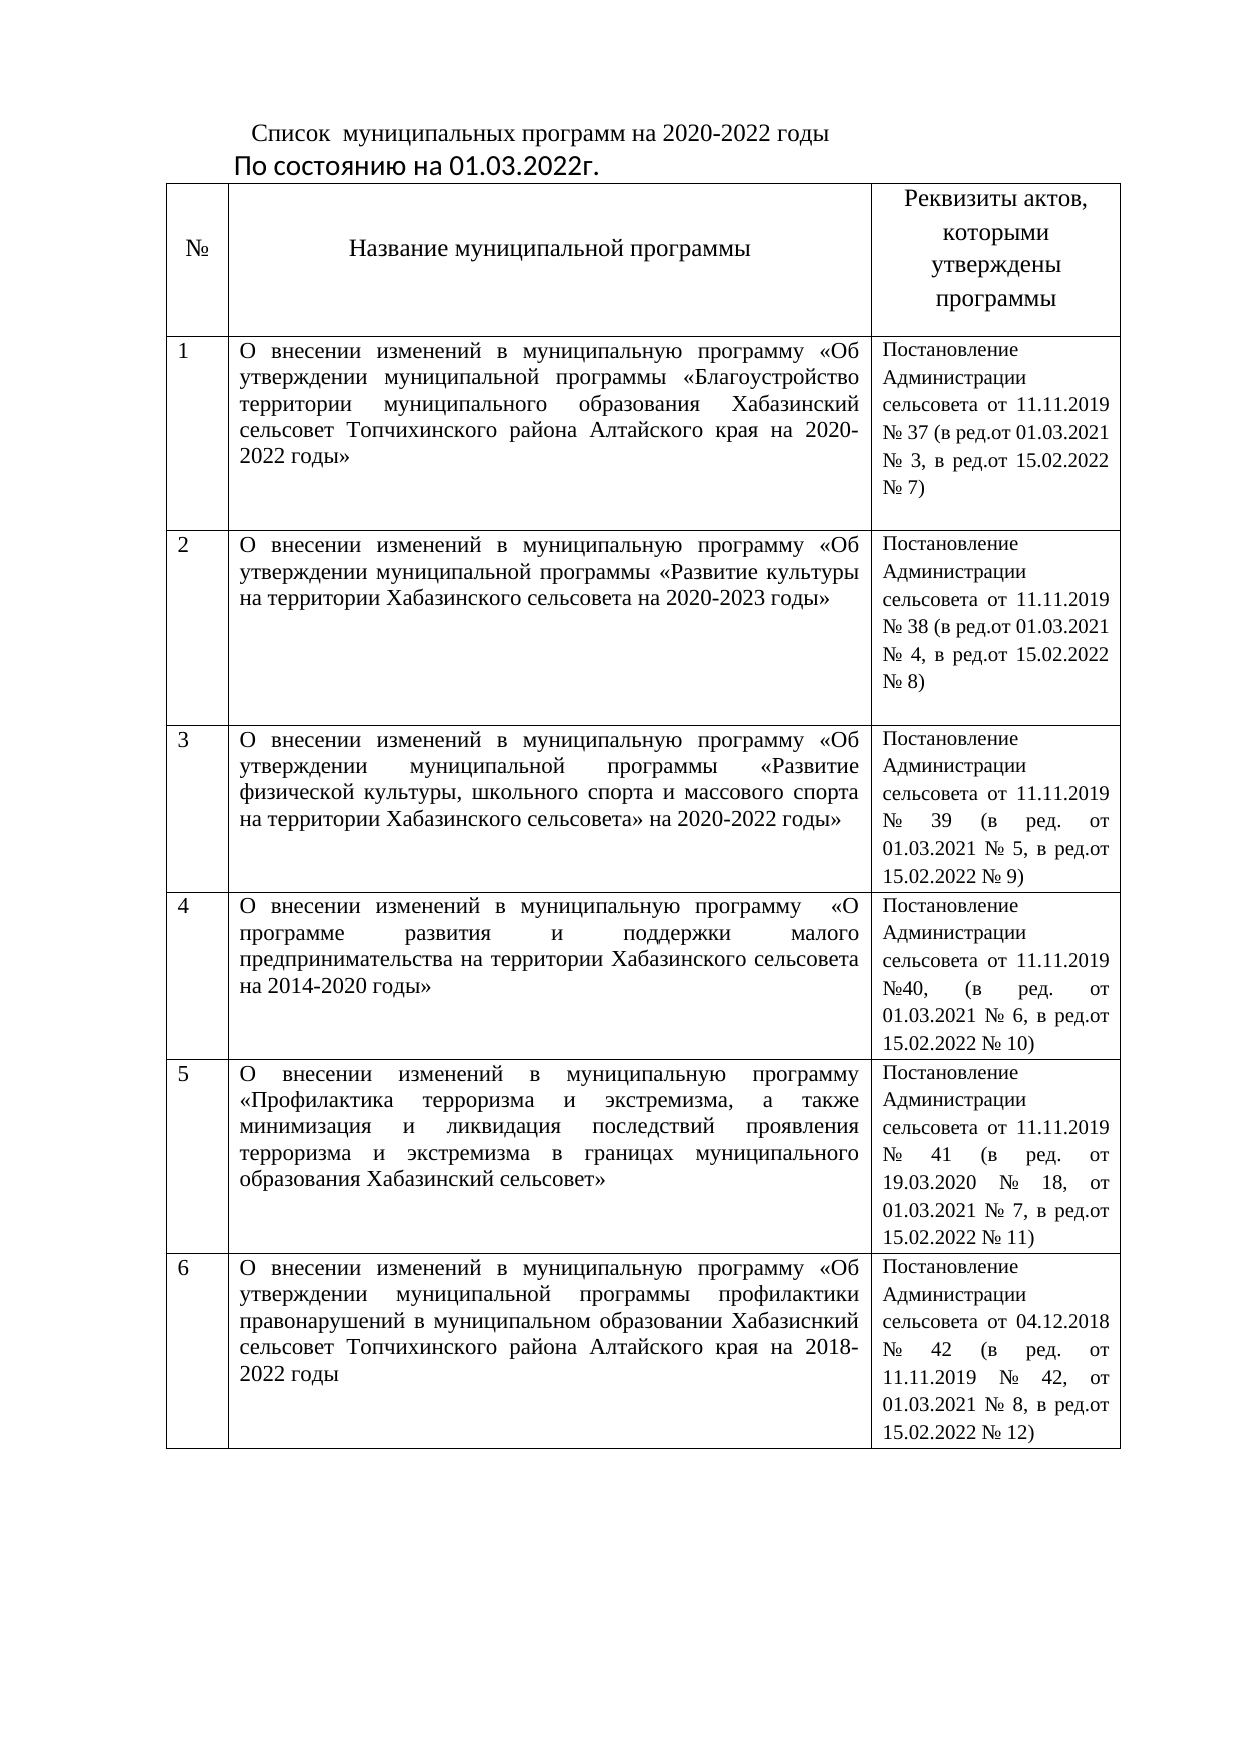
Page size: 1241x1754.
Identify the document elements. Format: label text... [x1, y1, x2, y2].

table_cell Постановление Администрации сельсовета от 11.11.2019 №40, (в ред. от 01.03.2021 № 6, в ред.от 15.02.2022 № 10) [872, 893, 1120, 1058]
table_header Название муниципальной программы [229, 184, 871, 336]
table_header Реквизиты актов, которыми утверждены программы [872, 184, 1120, 336]
table_cell 6 [167, 1254, 228, 1448]
table_cell О внесении изменений в муниципальную программу «Профилактика терроризма и экстремизма, а также минимизация и ликвидация последствий проявления терроризма и экстремизма в границах муниципального образования Хабазинский сельсовет» [229, 1060, 871, 1253]
table_cell Постановление Администрации сельсовета от 11.11.2019 № 39 (в ред. от 01.03.2021 № 5, в ред.от 15.02.2022 № 9) [872, 726, 1120, 892]
table_cell О внесении изменений в муниципальную программу «Об утверждении муниципальной программы «Развитие культуры на территории Хабазинского сельсовета на 2020-2023 годы» [229, 531, 871, 724]
table_cell 5 [167, 1060, 228, 1253]
table_header № [167, 184, 228, 336]
table_cell О внесении изменений в муниципальную программу «Об утверждении муниципальной программы «Развитие физической культуры, школьного спорта и массового спорта на территории Хабазинского сельсовета» на 2020-2022 годы» [229, 726, 871, 892]
table_cell Постановление Администрации сельсовета от 11.11.2019 № 37 (в ред.от 01.03.2021 № 3, в ред.от 15.02.2022 № 7) [872, 337, 1120, 530]
table_cell О внесении изменений в муниципальную программу «Об утверждении муниципальной программы профилактики правонарушений в муниципальном образовании Хабазиснкий сельсовет Топчихинского района Алтайского края на 2018-2022 годы [229, 1254, 871, 1448]
table_cell Постановление Администрации сельсовета от 04.12.2018 № 42 (в ред. от 11.11.2019 № 42, от 01.03.2021 № 8, в ред.от 15.02.2022 № 12) [872, 1254, 1120, 1448]
table_cell О внесении изменений в муниципальную программу «Об утверждении муниципальной программы «Благоустройство территории муниципального образования Хабазинский сельсовет Топчихинского района Алтайского края на 2020- 2022 годы» [229, 337, 871, 530]
table_cell 3 [167, 726, 228, 892]
table_cell 4 [167, 893, 228, 1058]
text Список муниципальных программ на 2020-2022 годы [177, 118, 1152, 147]
table_cell 1 [167, 337, 228, 530]
table_cell 2 [167, 531, 228, 724]
text По состоянию на 01.03.2022г. [177, 147, 1152, 182]
table_cell Постановление Администрации сельсовета от 11.11.2019 № 41 (в ред. от 19.03.2020 № 18, от 01.03.2021 № 7, в ред.от 15.02.2022 № 11) [872, 1060, 1120, 1253]
table_cell Постановление Администрации сельсовета от 11.11.2019 № 38 (в ред.от 01.03.2021 № 4, в ред.от 15.02.2022 № 8) [872, 531, 1120, 724]
table_cell О внесении изменений в муниципальную программу «О программе развития и поддержки малого предпринимательства на территории Хабазинского сельсовета на 2014-2020 годы» [229, 893, 871, 1058]
